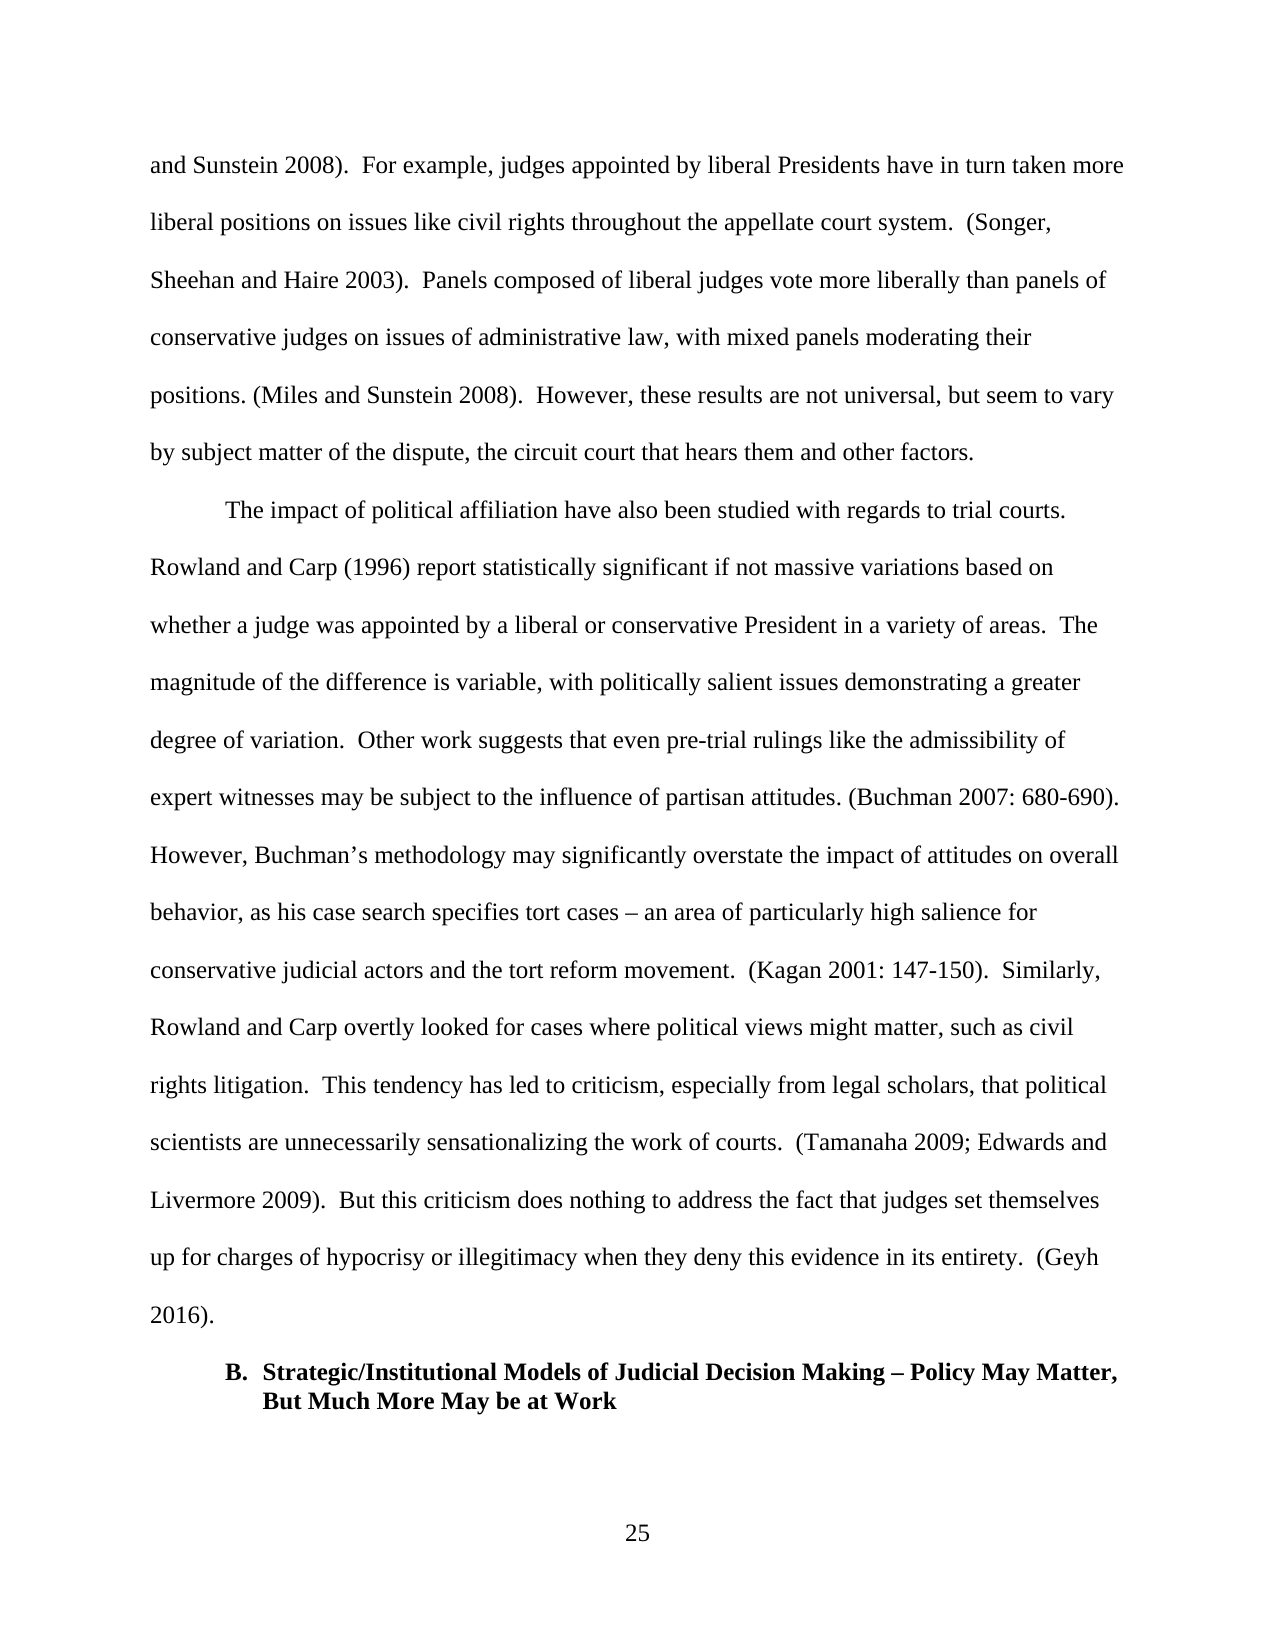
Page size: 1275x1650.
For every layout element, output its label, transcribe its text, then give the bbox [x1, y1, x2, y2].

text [150, 150, 1125, 466]
list Strategic/Institutional Models of Judicial Decision Making – Policy May Matter, But Much More May be at Work [225, 1357, 1125, 1415]
text The impact of political affiliation have also been studied with regards to trial courts. Rowland and Carp (1996) report statistically significant if not massive variations based on whether a judge was appointed by a liberal or conservative President in a variety of areas. The magnitude of the difference is variable, with politically salient issues demonstrating a greater degree of variation. Other work suggests that even pre-trial rulings like the admissibility of expert witnesses may be subject to the influence of partisan attitudes. (Buchman 2007: 680-690). However, Buchman’s methodology may significantly overstate the impact of attitudes on overall behavior, as his case search specifies tort cases – an area of particularly high salience for conservative judicial actors and the tort reform movement. (Kagan 2001: 147-150). Similarly, Rowland and Carp overtly looked for cases where political views might matter, such as civil rights litigation. This tendency has led to criticism, especially from legal scholars, that political scientists are unnecessarily sensationalizing the work of courts. (Tamanaha 2009; Edwards and Livermore 2009). But this criticism does nothing to address the fact that judges set themselves up for charges of hypocrisy or illegitimacy when they deny this evidence in its entirety. (Geyh 2016). [150, 495, 1125, 1329]
